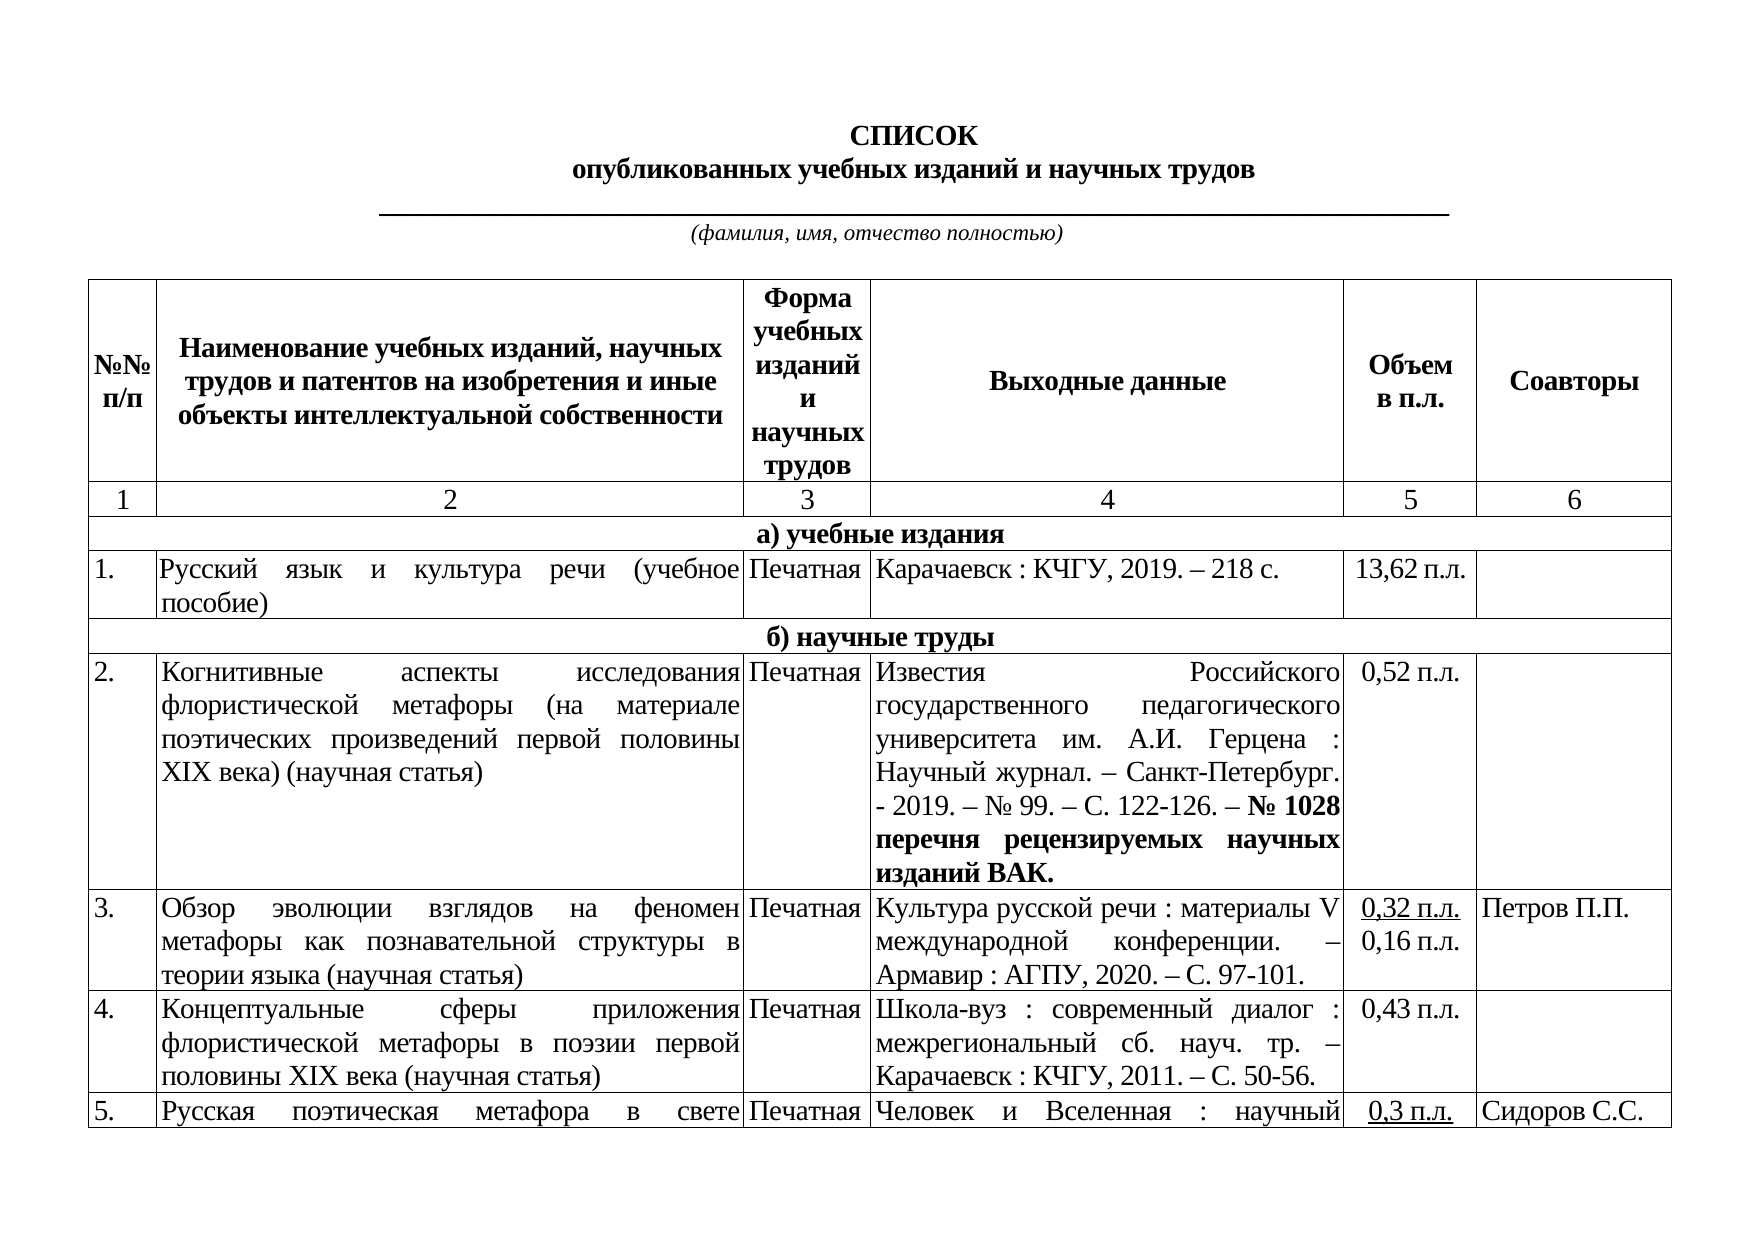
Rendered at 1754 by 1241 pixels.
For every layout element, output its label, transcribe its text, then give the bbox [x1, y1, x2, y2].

table_header Выходные данные [871, 280, 1343, 481]
table_cell 0,32 п.л. 0,16 п.л. [1344, 890, 1476, 990]
table_cell Концептуальные сферы приложения флористической метафоры в поэзии первой половины XIX века (научная статья) [157, 991, 743, 1092]
table_cell 2 [157, 482, 743, 516]
table_cell Петров П.П. [1477, 890, 1671, 990]
table_cell [89, 551, 156, 618]
text (фамилия, имя, отчество полностью) [118, 219, 1636, 245]
table_cell 1 [89, 482, 156, 516]
text опубликованных учебных изданий и научных трудов [118, 152, 1636, 185]
table_cell [1477, 654, 1671, 889]
table_cell Сидоров С.С. [1477, 1093, 1671, 1127]
table_header Форма учебных изданий и научных трудов [744, 280, 870, 481]
table_cell а) учебные издания [89, 517, 1671, 550]
table_cell [89, 1093, 156, 1127]
text СПИСОК [118, 118, 1636, 152]
table_cell [1477, 551, 1671, 618]
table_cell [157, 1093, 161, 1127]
table_cell Известия Российского государственного педагогического университета им. А.И. Герцена : Научный журнал. – Санкт-Петербург. - 2019. – № 99. – С. 122-126. – № 1028 перечня рецензируемых научных изданий ВАК. [871, 654, 1343, 889]
text ____________________________________________________________________________ [118, 185, 1636, 219]
table_cell Когнитивные аспекты исследования флористической метафоры (на материале поэтических произведений первой половины XIX века) (научная статья) [157, 654, 743, 889]
table_cell Печатная [744, 1093, 870, 1127]
table_cell Карачаевск : КЧГУ, 2019. – 218 с. [871, 551, 1343, 618]
table_cell Печатная [744, 654, 870, 889]
table_header Соавторы [1477, 280, 1671, 481]
table_cell 5 [1344, 482, 1476, 516]
table_header Объем в п.л. [1344, 280, 1476, 481]
table_cell Печатная [744, 551, 870, 618]
table_header Наименование учебных изданий, научных трудов и патентов на изобретения и иные объекты интеллектуальной собственности [157, 280, 743, 481]
table_cell Печатная [744, 890, 870, 990]
table_cell 13,62 п.л. [1344, 551, 1476, 618]
table_cell 0,3 п.л. 0,15 п.л. [1344, 1093, 1476, 1127]
table_cell 6 [1477, 482, 1671, 516]
table_cell б) научные труды [89, 619, 1671, 653]
table_cell [1477, 991, 1671, 1092]
table_cell Обзор эволюции взглядов на феномен метафоры как познавательной структуры в теории языка (научная статья) [157, 890, 743, 990]
table_cell [89, 654, 156, 889]
table_header №№ п/п [89, 280, 156, 481]
table_cell 4 [871, 482, 1343, 516]
table_cell Русский язык и культура речи (учебное пособие) [157, 551, 743, 618]
table_cell [89, 991, 156, 1092]
table_cell [89, 890, 156, 990]
table_cell Культура русской речи : материалы V международной конференции. – Армавир : АГПУ, 2020. – С. 97-101. [871, 890, 1343, 990]
table_cell 0,43 п.л. [1344, 991, 1476, 1092]
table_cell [871, 1093, 1343, 1127]
table_cell 0,52 п.л. [1344, 654, 1476, 889]
table_cell Школа-вуз : современный диалог : межрегиональный сб. науч. тр. – Карачаевск : КЧГУ, 2011. – С. 50-56. [871, 991, 1343, 1092]
table_cell Печатная [744, 991, 870, 1092]
table_cell 3 [744, 482, 870, 516]
